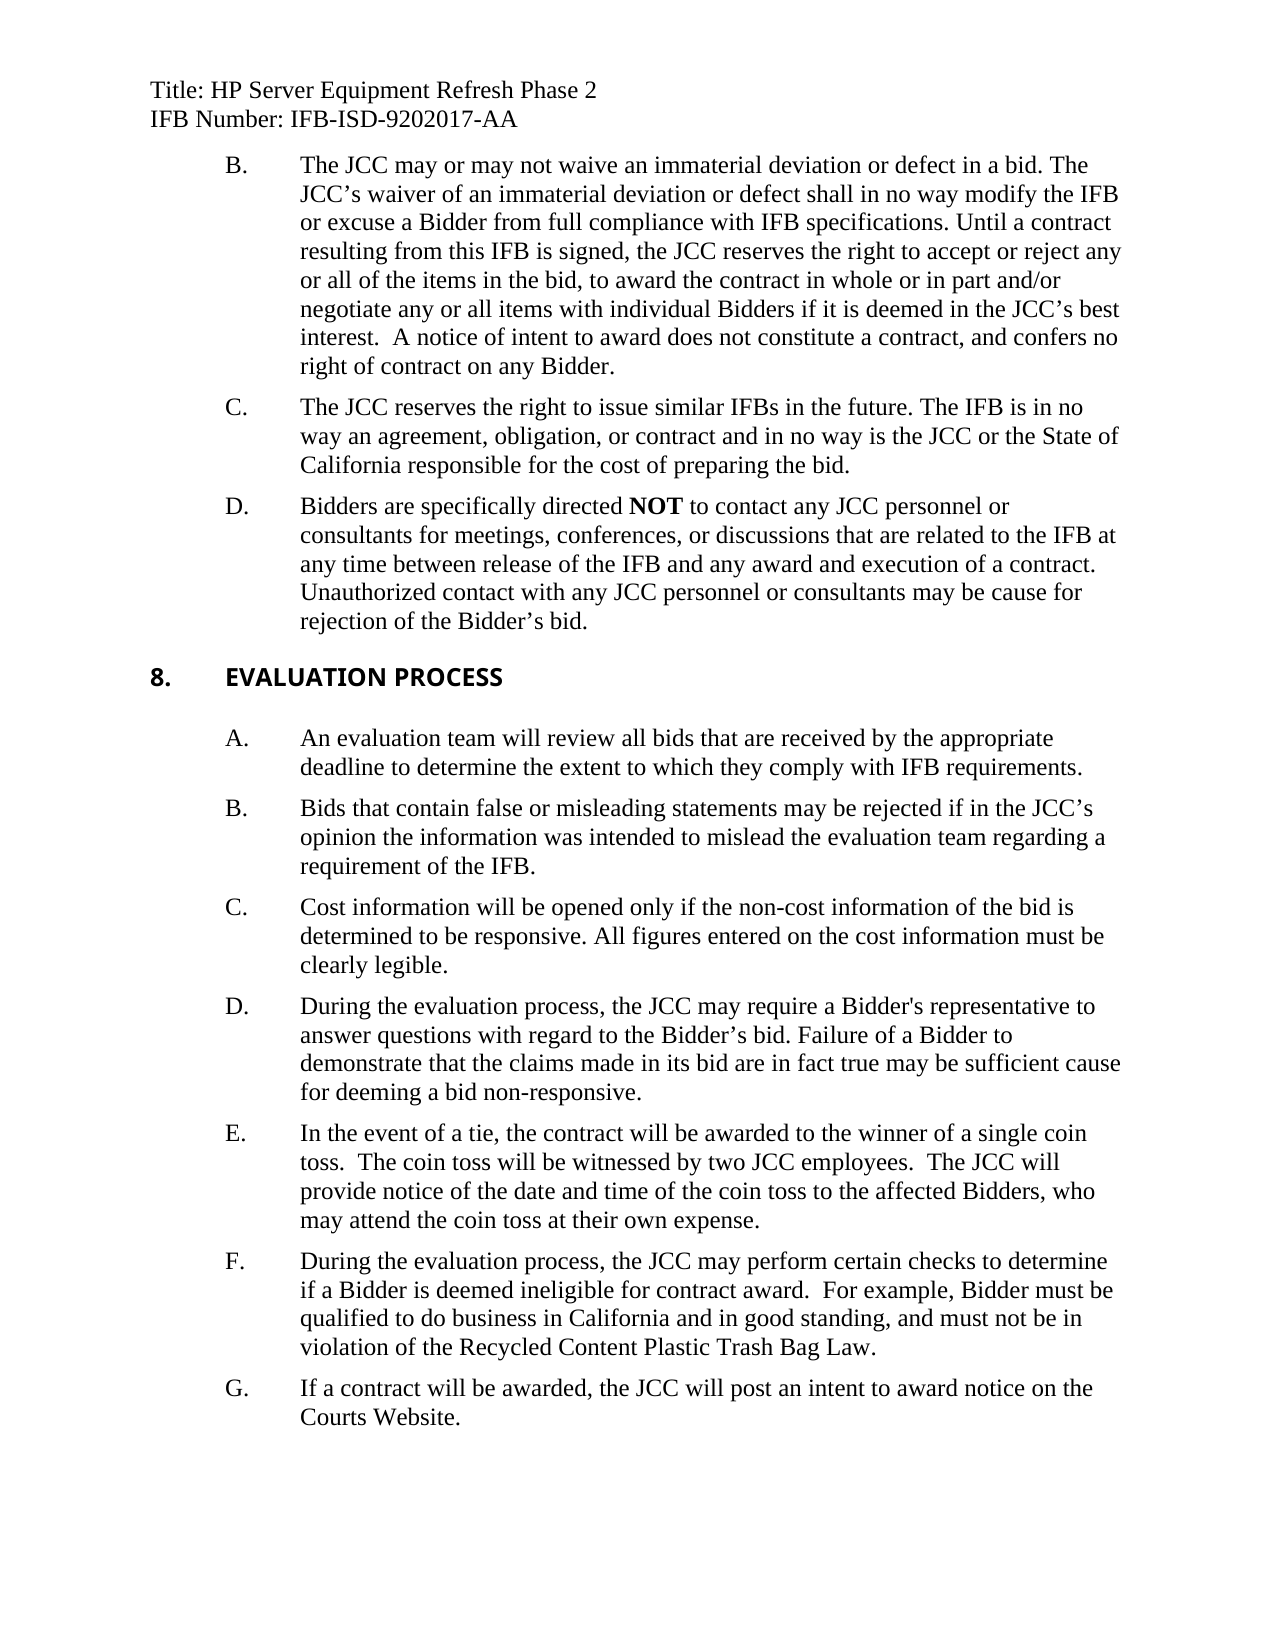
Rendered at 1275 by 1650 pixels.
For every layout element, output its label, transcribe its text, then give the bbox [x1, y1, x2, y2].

list C. Cost information will be opened only if the non-cost information of the bid is determined to be responsive. All figures entered on the cost information must be clearly legible. [225, 892, 1125, 978]
list A. An evaluation team will review all bids that are received by the appropriate deadline to determine the extent to which they comply with IFB requirements. [225, 723, 1125, 781]
text The JCC reserves the right to issue similar IFBs in the future. The IFB is in no way an agreement, obligation, or contract and in no way is the JCC or the State of California responsible for the cost of preparing the bid. [225, 392, 1125, 479]
list D. During the evaluation process, the JCC may require a Bidder's representative to answer questions with regard to the Bidder’s bid. Failure of a Bidder to demonstrate that the claims made in its bid are in fact true may be sufficient cause for deeming a bid non-responsive. [225, 991, 1125, 1106]
list EVALUATION PROCESS [150, 660, 1125, 694]
list F. During the evaluation process, the JCC may perform certain checks to determine if a Bidder is deemed ineligible for contract award. For example, Bidder must be qualified to do business in California and in good standing, and must not be in violation of the Recycled Content Plastic Trash Bag Law. [225, 1246, 1125, 1361]
list G. If a contract will be awarded, the JCC will post an intent to award notice on the Courts Website. [225, 1373, 1125, 1431]
list D. Bidders are specifically directed NOT to contact any JCC personnel or consultants for meetings, conferences, or discussions that are related to the IFB at any time between release of the IFB and any award and execution of a contract. Unauthorized contact with any JCC personnel or consultants may be cause for rejection of the Bidder’s bid. [225, 491, 1125, 635]
list B. Bids that contain false or misleading statements may be rejected if in the JCC’s opinion the information was intended to mislead the evaluation team regarding a requirement of the IFB. [225, 793, 1125, 880]
text The JCC may or may not waive an immaterial deviation or defect in a bid. The JCC’s waiver of an immaterial deviation or defect shall in no way modify the IFB or excuse a Bidder from full compliance with IFB specifications. Until a contract resulting from this IFB is signed, the JCC reserves the right to accept or reject any or all of the items in the bid, to award the contract in whole or in part and/or negotiate any or all items with individual Bidders if it is deemed in the JCC’s best interest. A notice of intent to award does not constitute a contract, and confers no right of contract on any Bidder. [225, 150, 1125, 380]
list E. In the event of a tie, the contract will be awarded to the winner of a single coin toss. The coin toss will be witnessed by two JCC employees. The JCC will provide notice of the date and time of the coin toss to the affected Bidders, who may attend the coin toss at their own expense. [225, 1118, 1125, 1233]
